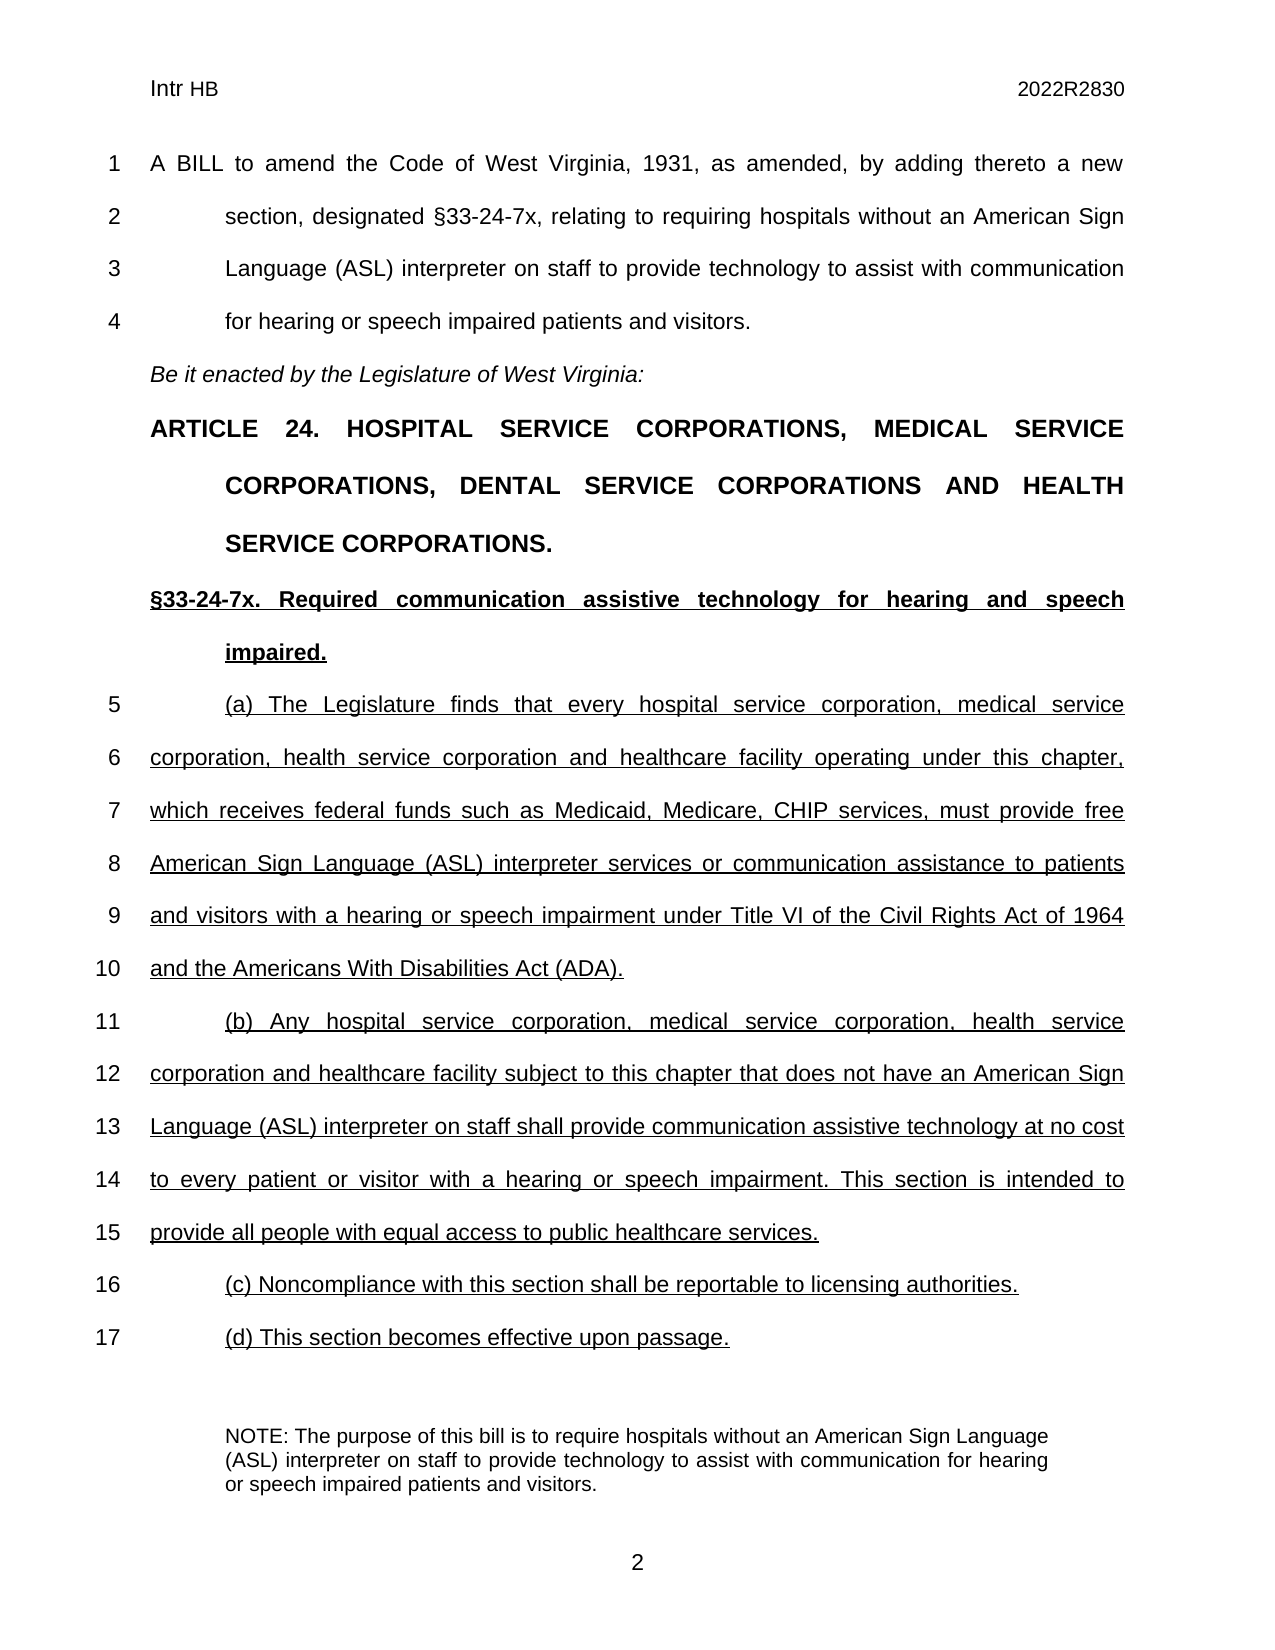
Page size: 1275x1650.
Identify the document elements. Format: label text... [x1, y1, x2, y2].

text Be it enacted by the Legislature of West Virginia: [150, 361, 1125, 387]
text (b) Any hospital service corporation, medical service corporation, health service corporation and healthcare facility subject to this chapter that does not have an American Sign Language (ASL) interpreter on staff shall provide communication assistive technology at no cost to every patient or visitor with a hearing or speech impairment. This section is intended to provide all people with equal access to public healthcare services. [150, 1008, 1125, 1083]
subtitle Article 24. Hospital service corporations, medical service corporations, dental service corporations and health service corporations. [150, 413, 1125, 557]
text (b) Any hospital service corporation, medical service corporation, health service corporation and healthcare facility subject to this chapter that does not have an American Sign Language (ASL) interpreter on staff shall provide communication assistive technology at no cost to every patient or visitor with a hearing or speech impairment. This section is intended to provide all people with equal access to public healthcare services. [150, 1137, 1125, 1189]
subtitle §33-24-7x. Required communication assistive technology for hearing and speech impaired. [150, 586, 1125, 609]
text (a) The Legislature finds that every hospital service corporation, medical service corporation, health service corporation and healthcare facility operating under this chapter, which receives federal funds such as Medicaid, Medicare, CHIP services, must provide free American Sign Language (ASL) interpreter services or communication assistance to patients and visitors with a hearing or speech impairment under Title VI of the Civil Rights Act of 1964 and the Americans With Disabilities Act (ADA). [150, 874, 1125, 925]
title A BILL to amend the Code of West Virginia, 1931, as amended, by adding thereto a new section, designated §33-24-7x, relating to requiring hospitals without an American Sign Language (ASL) interpreter on staff to provide technology to assist with communication for hearing or speech impaired patients and visitors. [150, 150, 1125, 334]
text (a) The Legislature finds that every hospital service corporation, medical service corporation, health service corporation and healthcare facility operating under this chapter, which receives federal funds such as Medicaid, Medicare, CHIP services, must provide free American Sign Language (ASL) interpreter services or communication assistance to patients and visitors with a hearing or speech impairment under Title VI of the Civil Rights Act of 1964 and the Americans With Disabilities Act (ADA). [150, 926, 1125, 981]
text (a) The Legislature finds that every hospital service corporation, medical service corporation, health service corporation and healthcare facility operating under this chapter, which receives federal funds such as Medicaid, Medicare, CHIP services, must provide free American Sign Language (ASL) interpreter services or communication assistance to patients and visitors with a hearing or speech impairment under Title VI of the Civil Rights Act of 1964 and the Americans With Disabilities Act (ADA). [150, 691, 1125, 820]
text (d) This section becomes effective upon passage. [150, 1324, 1125, 1350]
text (a) The Legislature finds that every hospital service corporation, medical service corporation, health service corporation and healthcare facility operating under this chapter, which receives federal funds such as Medicaid, Medicare, CHIP services, must provide free American Sign Language (ASL) interpreter services or communication assistance to patients and visitors with a hearing or speech impairment under Title VI of the Civil Rights Act of 1964 and the Americans With Disabilities Act (ADA). [150, 821, 1125, 872]
text (b) Any hospital service corporation, medical service corporation, health service corporation and healthcare facility subject to this chapter that does not have an American Sign Language (ASL) interpreter on staff shall provide communication assistive technology at no cost to every patient or visitor with a hearing or speech impairment. This section is intended to provide all people with equal access to public healthcare services. [150, 1084, 1125, 1136]
subtitle §33-24-7x. Required communication assistive technology for hearing and speech impaired. [150, 610, 1125, 665]
text (b) Any hospital service corporation, medical service corporation, health service corporation and healthcare facility subject to this chapter that does not have an American Sign Language (ASL) interpreter on staff shall provide communication assistive technology at no cost to every patient or visitor with a hearing or speech impairment. This section is intended to provide all people with equal access to public healthcare services. [150, 1190, 1125, 1245]
text (c) Noncompliance with this section shall be reportable to licensing authorities. [150, 1271, 1125, 1298]
text NOTE: The purpose of this bill is to require hospitals without an American Sign Language (ASL) interpreter on staff to provide technology to assist with communication for hearing or speech impaired patients and visitors. [225, 1423, 1050, 1495]
